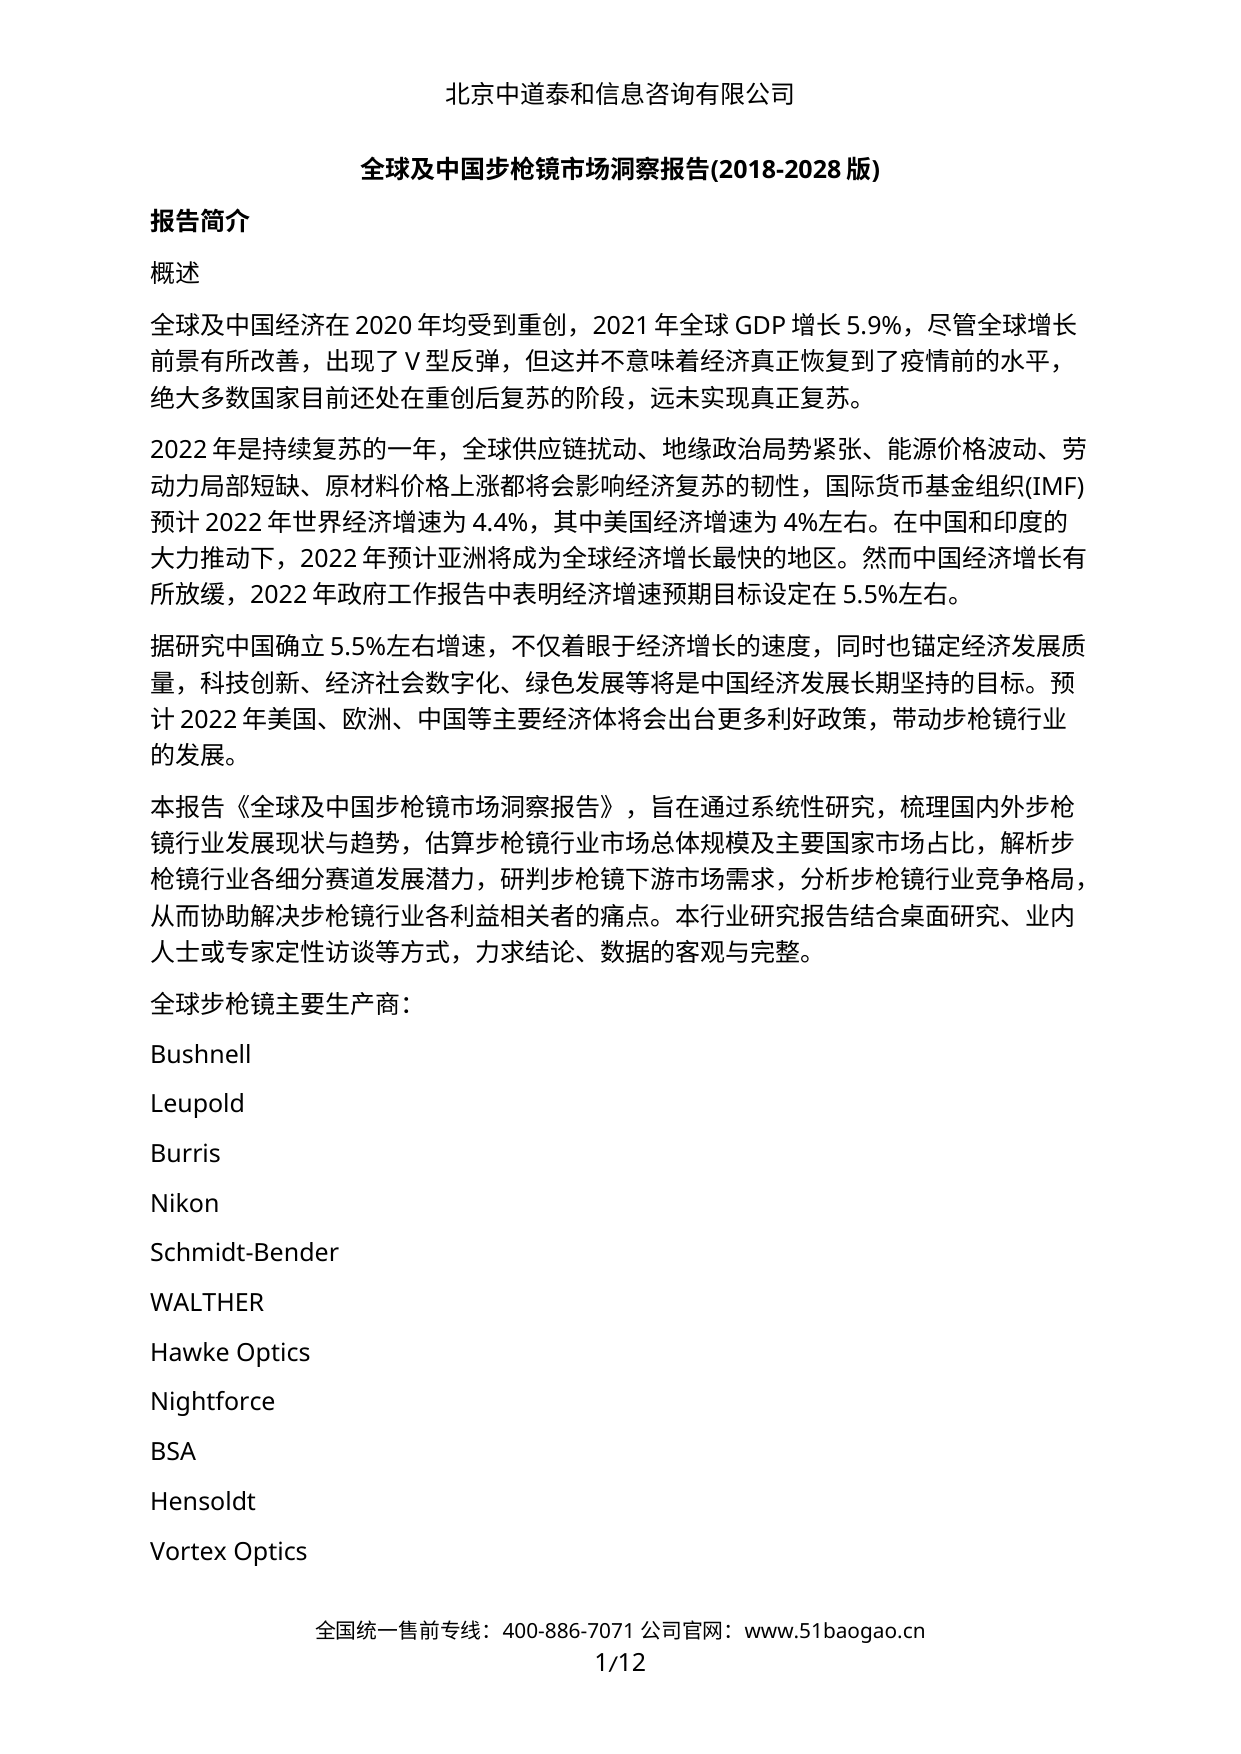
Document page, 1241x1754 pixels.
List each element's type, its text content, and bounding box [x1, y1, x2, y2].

text Nikon [150, 1185, 1090, 1219]
text Vortex Optics [150, 1533, 1090, 1567]
text 全球及中国步枪镜市场洞察报告(2018-2028版) [150, 150, 1090, 186]
text Schmidt-Bender [150, 1235, 1090, 1269]
text 概述 [150, 254, 1090, 290]
text Leupold [150, 1086, 1090, 1120]
text 据研究中国确立5.5%左右增速，不仅着眼于经济增长的速度，同时也锚定经济发展质量，科技创新、经济社会数字化、绿色发展等将是中国经济发展长期坚持的目标。预计2022年美国、欧洲、中国等主要经济体将会出台更多利好政策，带动步枪镜行业的发展。 [150, 627, 1090, 772]
text 本报告《全球及中国步枪镜市场洞察报告》，旨在通过系统性研究，梳理国内外步枪镜行业发展现状与趋势，估算步枪镜行业市场总体规模及主要国家市场占比，解析步枪镜行业各细分赛道发展潜力，研判步枪镜下游市场需求，分析步枪镜行业竞争格局，从而协助解决步枪镜行业各利益相关者的痛点。本行业研究报告结合桌面研究、业内人士或专家定性访谈等方式，力求结论、数据的客观与完整。 [150, 787, 1090, 969]
text 2022年是持续复苏的一年，全球供应链扰动、地缘政治局势紧张、能源价格波动、劳动力局部短缺、原材料价格上涨都将会影响经济复苏的韧性，国际货币基金组织(IMF)预计2022年世界经济增速为4.4%，其中美国经济增速为4%左右。在中国和印度的大力推动下，2022年预计亚洲将成为全球经济增长最快的地区。然而中国经济增长有所放缓，2022年政府工作报告中表明经济增速预期目标设定在5.5%左右。 [150, 430, 1090, 611]
text WALTHER [150, 1285, 1090, 1319]
text Nightforce [150, 1384, 1090, 1418]
text 全球步枪镜主要生产商： [150, 984, 1090, 1021]
text Hensoldt [150, 1483, 1090, 1517]
text 全球及中国经济在2020年均受到重创，2021年全球GDP增长5.9%，尽管全球增长前景有所改善，出现了V型反弹，但这并不意味着经济真正恢复到了疫情前的水平，绝大多数国家目前还处在重创后复苏的阶段，远未实现真正复苏。 [150, 306, 1090, 414]
text 报告简介 [150, 202, 1090, 238]
text Burris [150, 1136, 1090, 1170]
text BSA [150, 1434, 1090, 1468]
text Bushnell [150, 1036, 1090, 1070]
text Hawke Optics [150, 1334, 1090, 1368]
